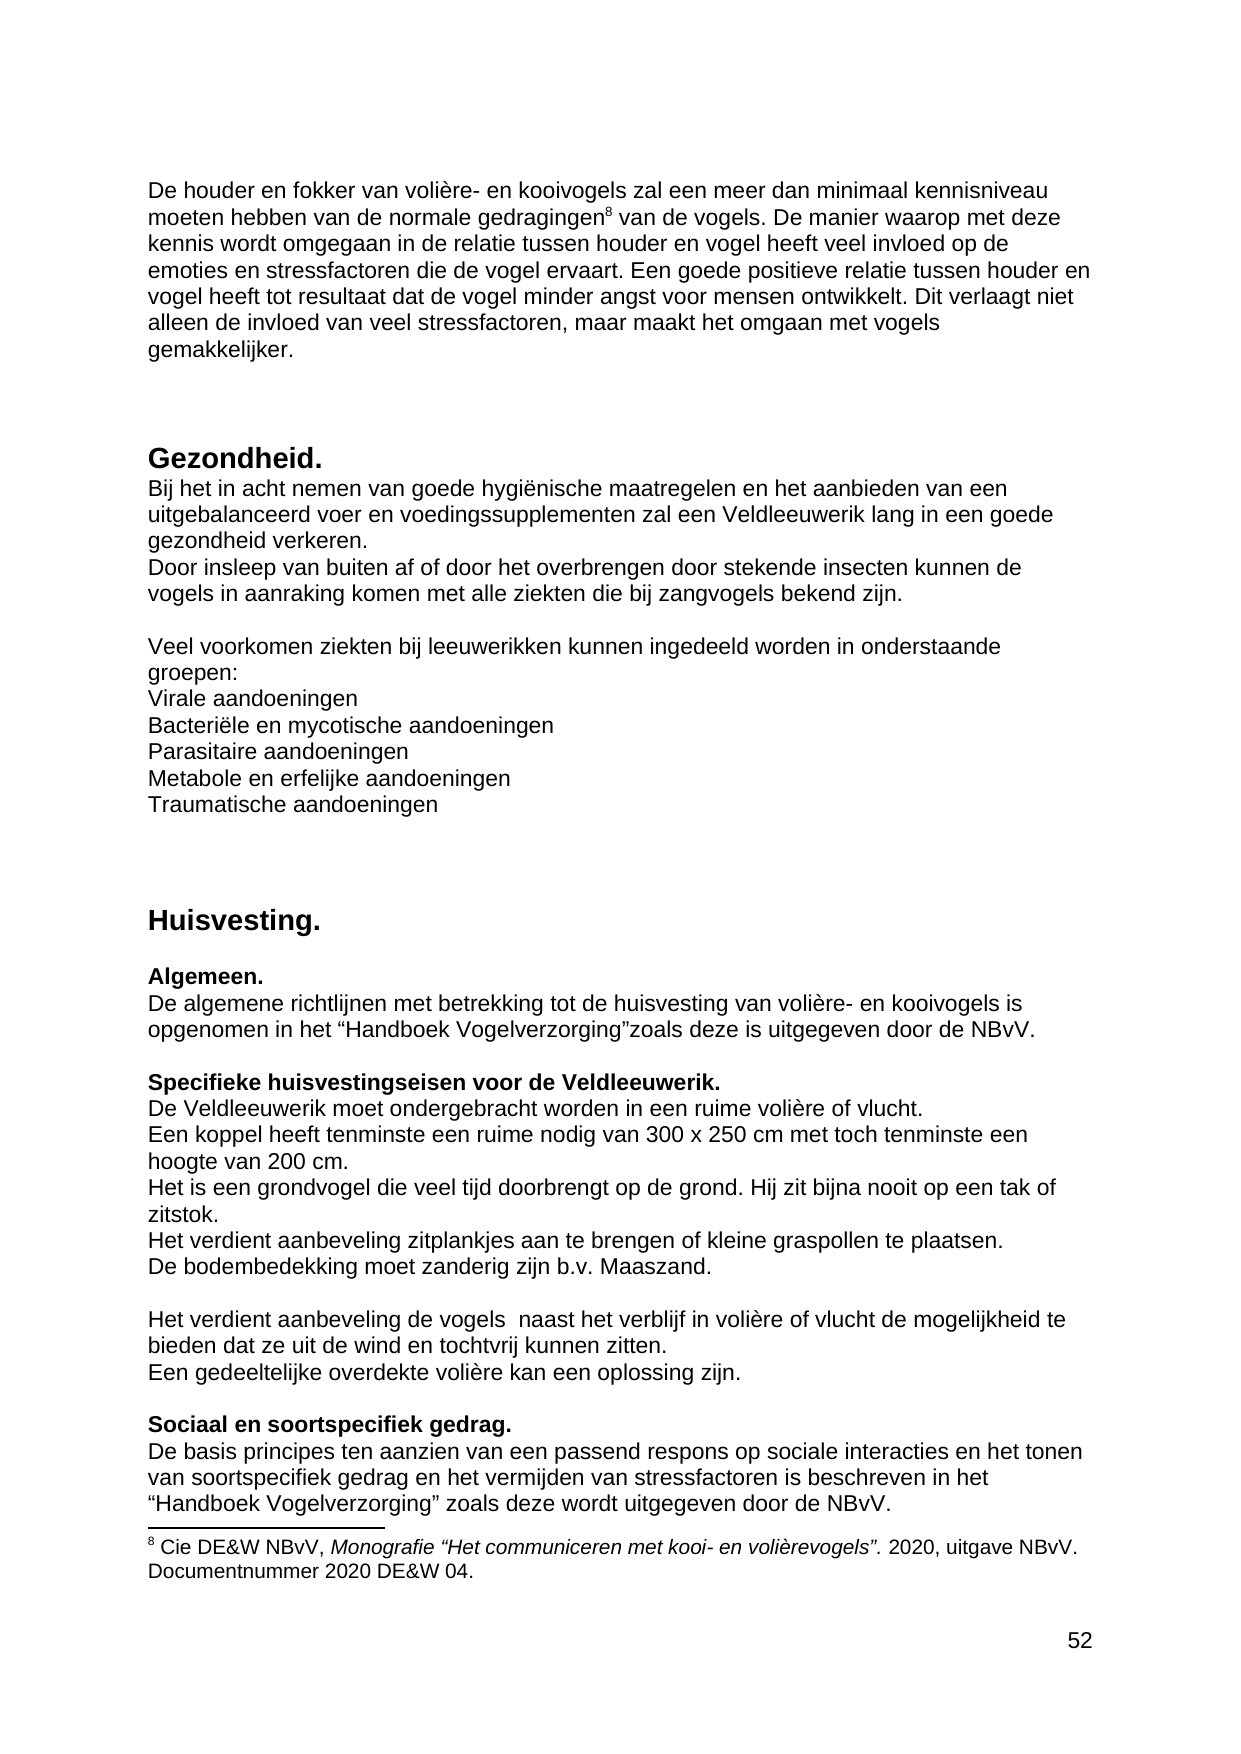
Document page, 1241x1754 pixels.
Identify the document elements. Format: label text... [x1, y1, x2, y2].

text De Veldleeuwerik moet ondergebracht worden in een ruime volière of vlucht. [148, 1095, 1093, 1121]
text Algemeen. [148, 963, 1093, 990]
text Sociaal en soortspecifiek gedrag. [148, 1411, 1093, 1438]
text Specifieke huisvestingseisen voor de Veldleeuwerik. [148, 1069, 1093, 1095]
text Door insleep van buiten af of door het overbrengen door stekende insecten kunnen de vogels in aanraking komen met alle ziekten die bij zangvogels bekend zijn. [148, 554, 1093, 606]
text De bodembedekking moet zanderig zijn b.v. Maaszand. [148, 1253, 1093, 1279]
text Het verdient aanbeveling zitplankjes aan te brengen of kleine graspollen te plaatsen. [148, 1227, 1093, 1253]
text Metabole en erfelijke aandoeningen [148, 764, 1093, 791]
text Virale aandoeningen [148, 685, 1093, 712]
text Bacteriële en mycotische aandoeningen [148, 712, 1093, 738]
text Traumatische aandoeningen [148, 791, 1093, 817]
text Huisvesting. [148, 903, 1093, 937]
text De houder en fokker van volière- en kooivogels zal een meer dan minimaal kennisniveau moeten hebben van de normale gedragingen van de vogels. De manier waarop met deze kennis wordt omgegaan in de relatie tussen houder en vogel heeft veel invloed op de emoties en stressfactoren die de vogel ervaart. Een goede positieve relatie tussen houder en vogel heeft tot resultaat dat de vogel minder angst voor mensen ontwikkelt. Dit verlaagt niet alleen de invloed van veel stressfactoren, maar maakt het omgaan met vogels gemakkelijker. [148, 177, 1093, 362]
text Een koppel heeft tenminste een ruime nodig van 300 x 250 cm met toch tenminste een hoogte van 200 cm. [148, 1121, 1093, 1174]
text Een gedeeltelijke overdekte volière kan een oplossing zijn. [148, 1359, 1093, 1385]
text Gezondheid. [148, 441, 1093, 474]
text Bij het in acht nemen van goede hygiënische maatregelen en het aanbieden van een uitgebalanceerd voer en voedingssupplementen zal een Veldleeuwerik lang in een goede gezondheid verkeren. [148, 474, 1093, 554]
text De algemene richtlijnen met betrekking tot de huisvesting van volière- en kooivogels is opgenomen in het “Handboek Vogelverzorging”zoals deze is uitgegeven door de NBvV. [148, 990, 1093, 1042]
text Het verdient aanbeveling de vogels naast het verblijf in volière of vlucht de mogelijkheid te bieden dat ze uit de wind en tochtvrij kunnen zitten. [148, 1306, 1093, 1359]
text De basis principes ten aanzien van een passend respons op sociale interacties en het tonen van soortspecifiek gedrag en het vermijden van stressfactoren is beschreven in het “Handboek Vogelverzorging” zoals deze wordt uitgegeven door de NBvV. [148, 1438, 1093, 1517]
text Veel voorkomen ziekten bij leeuwerikken kunnen ingedeeld worden in onderstaande groepen: [148, 633, 1093, 685]
text Parasitaire aandoeningen [148, 738, 1093, 764]
text Het is een grondvogel die veel tijd doorbrengt op de grond. Hij zit bijna nooit op een tak of zitstok. [148, 1174, 1093, 1227]
